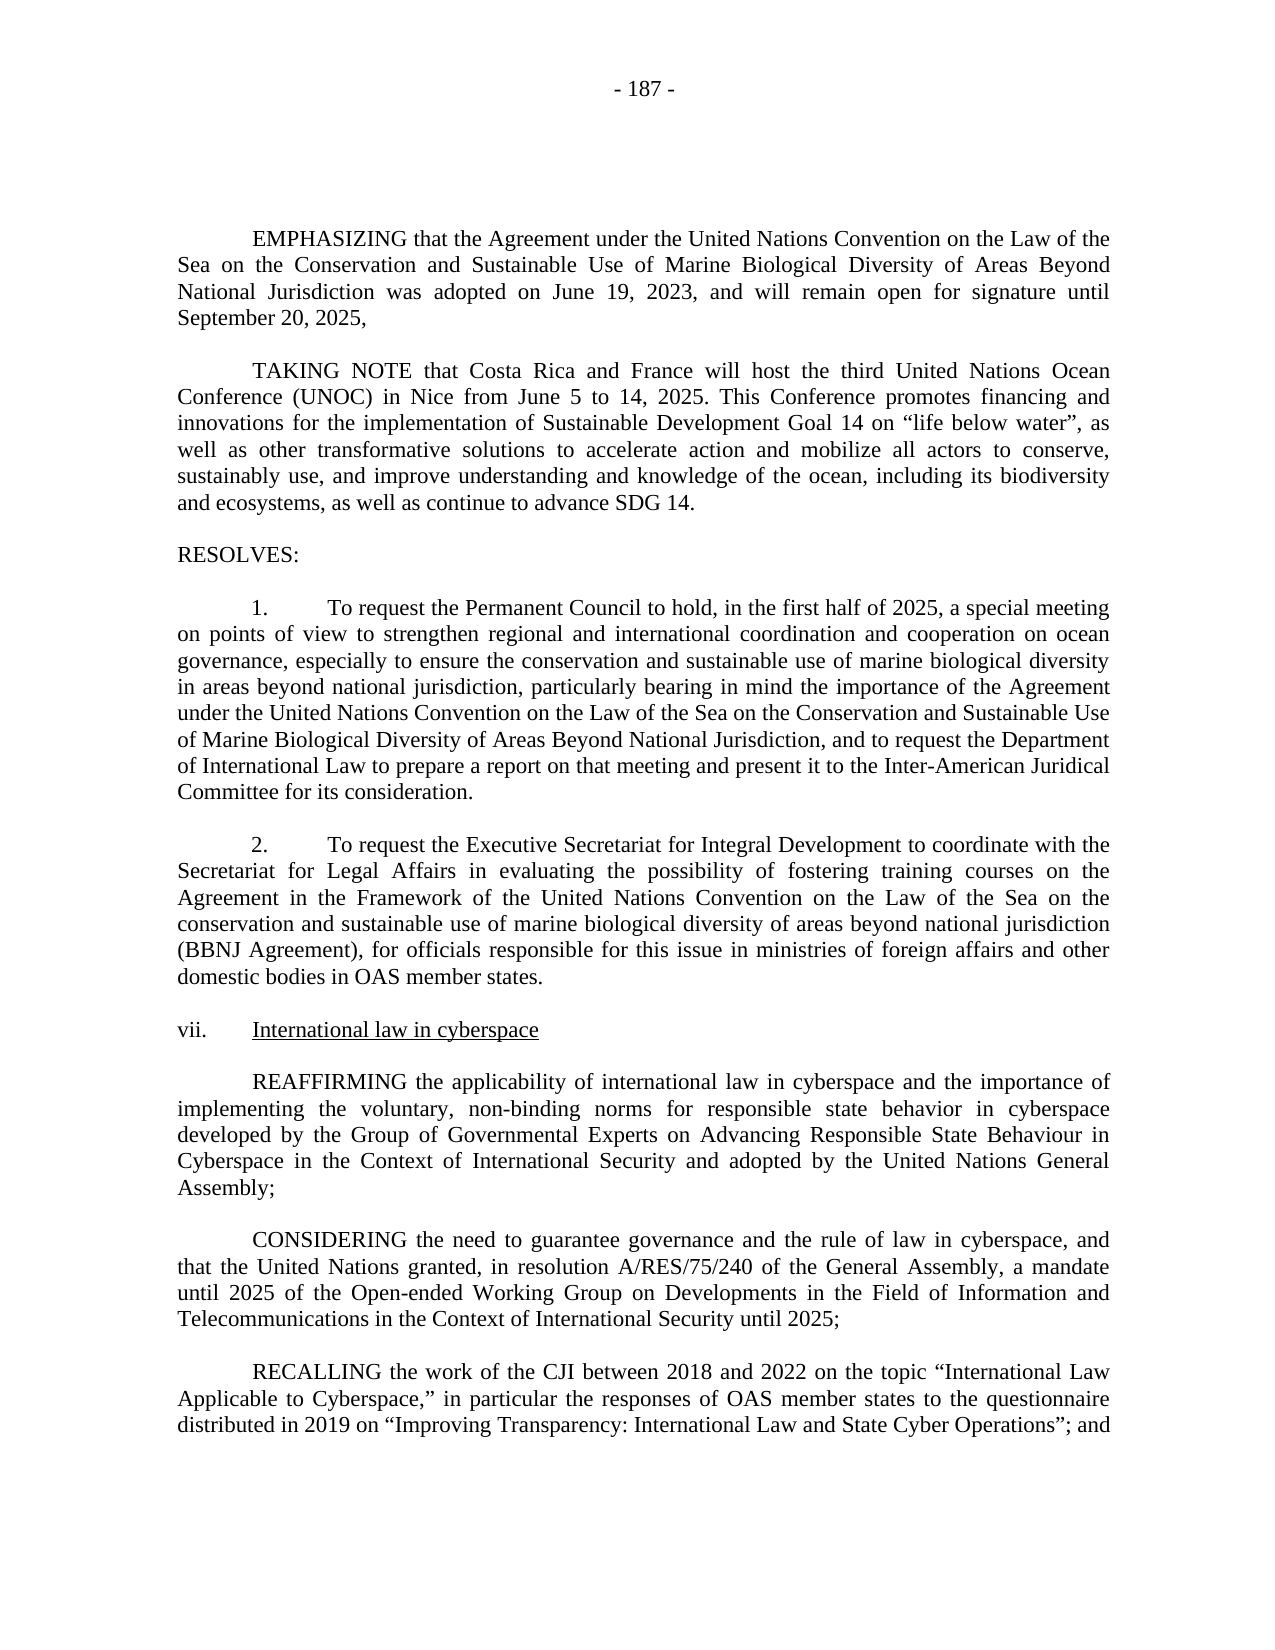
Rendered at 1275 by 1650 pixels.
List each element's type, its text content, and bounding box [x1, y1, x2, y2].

text REAFFIRMING the applicability of international law in cyberspace and the importance of implementing the voluntary, non-binding norms for responsible state behavior in cyberspace developed by the Group of Governmental Experts on Advancing Responsible State Behaviour in Cyberspace in the Context of International Security and adopted by the United Nations General Assembly; [177, 1068, 1111, 1200]
text RESOLVES: [177, 541, 1111, 568]
list To request the Permanent Council to hold, in the first half of 2025, a special meeting on points of view to strengthen regional and international coordination and cooperation on ocean governance, especially to ensure the conservation and sustainable use of marine biological diversity in areas beyond national jurisdiction, particularly bearing in mind the importance of the Agreement under the United Nations Convention on the Law of the Sea on the Conservation and Sustainable Use of Marine Biological Diversity of Areas Beyond National Jurisdiction, and to request the Department of International Law to prepare a report on that meeting and present it to the Inter-American Juridical Committee for its consideration. [177, 594, 1111, 805]
list International law in cyberspace [177, 1016, 1111, 1042]
text TAKING NOTE that Costa Rica and France will host the third United Nations Ocean Conference (UNOC) in Nice from June 5 to 14, 2025. This Conference promotes financing and innovations for the implementation of Sustainable Development Goal 14 on “life below water”, as well as other transformative solutions to accelerate action and mobilize all actors to conserve, sustainably use, and improve understanding and knowledge of the ocean, including its biodiversity and ecosystems, as well as continue to advance SDG 14. [177, 357, 1111, 515]
list To request the Executive Secretariat for Integral Development to coordinate with the Secretariat for Legal Affairs in evaluating the possibility of fostering training courses on the Agreement in the Framework of the United Nations Convention on the Law of the Sea on the conservation and sustainable use of marine biological diversity of areas beyond national jurisdiction (BBNJ Agreement), for officials responsible for this issue in ministries of foreign affairs and other domestic bodies in OAS member states. [177, 831, 1111, 989]
text EMPHASIZING that the Agreement under the United Nations Convention on the Law of the Sea on the Conservation and Sustainable Use of Marine Biological Diversity of Areas Beyond National Jurisdiction was adopted on June 19, 2023, and will remain open for signature until September 20, 2025, [177, 225, 1111, 330]
text RECALLING the work of the CJI between 2018 and 2022 on the topic “International Law Applicable to Cyberspace,” in particular the responses of OAS member states to the questionnaire distributed in 2019 on “Improving Transparency: International Law and State Cyber Operations”; and [177, 1358, 1111, 1437]
text CONSIDERING the need to guarantee governance and the rule of law in cyberspace, and that the United Nations granted, in resolution A/RES/75/240 of the General Assembly, a mandate until 2025 of the Open-ended Working Group on Developments in the Field of Information and Telecommunications in the Context of International Security until 2025; [177, 1226, 1111, 1332]
